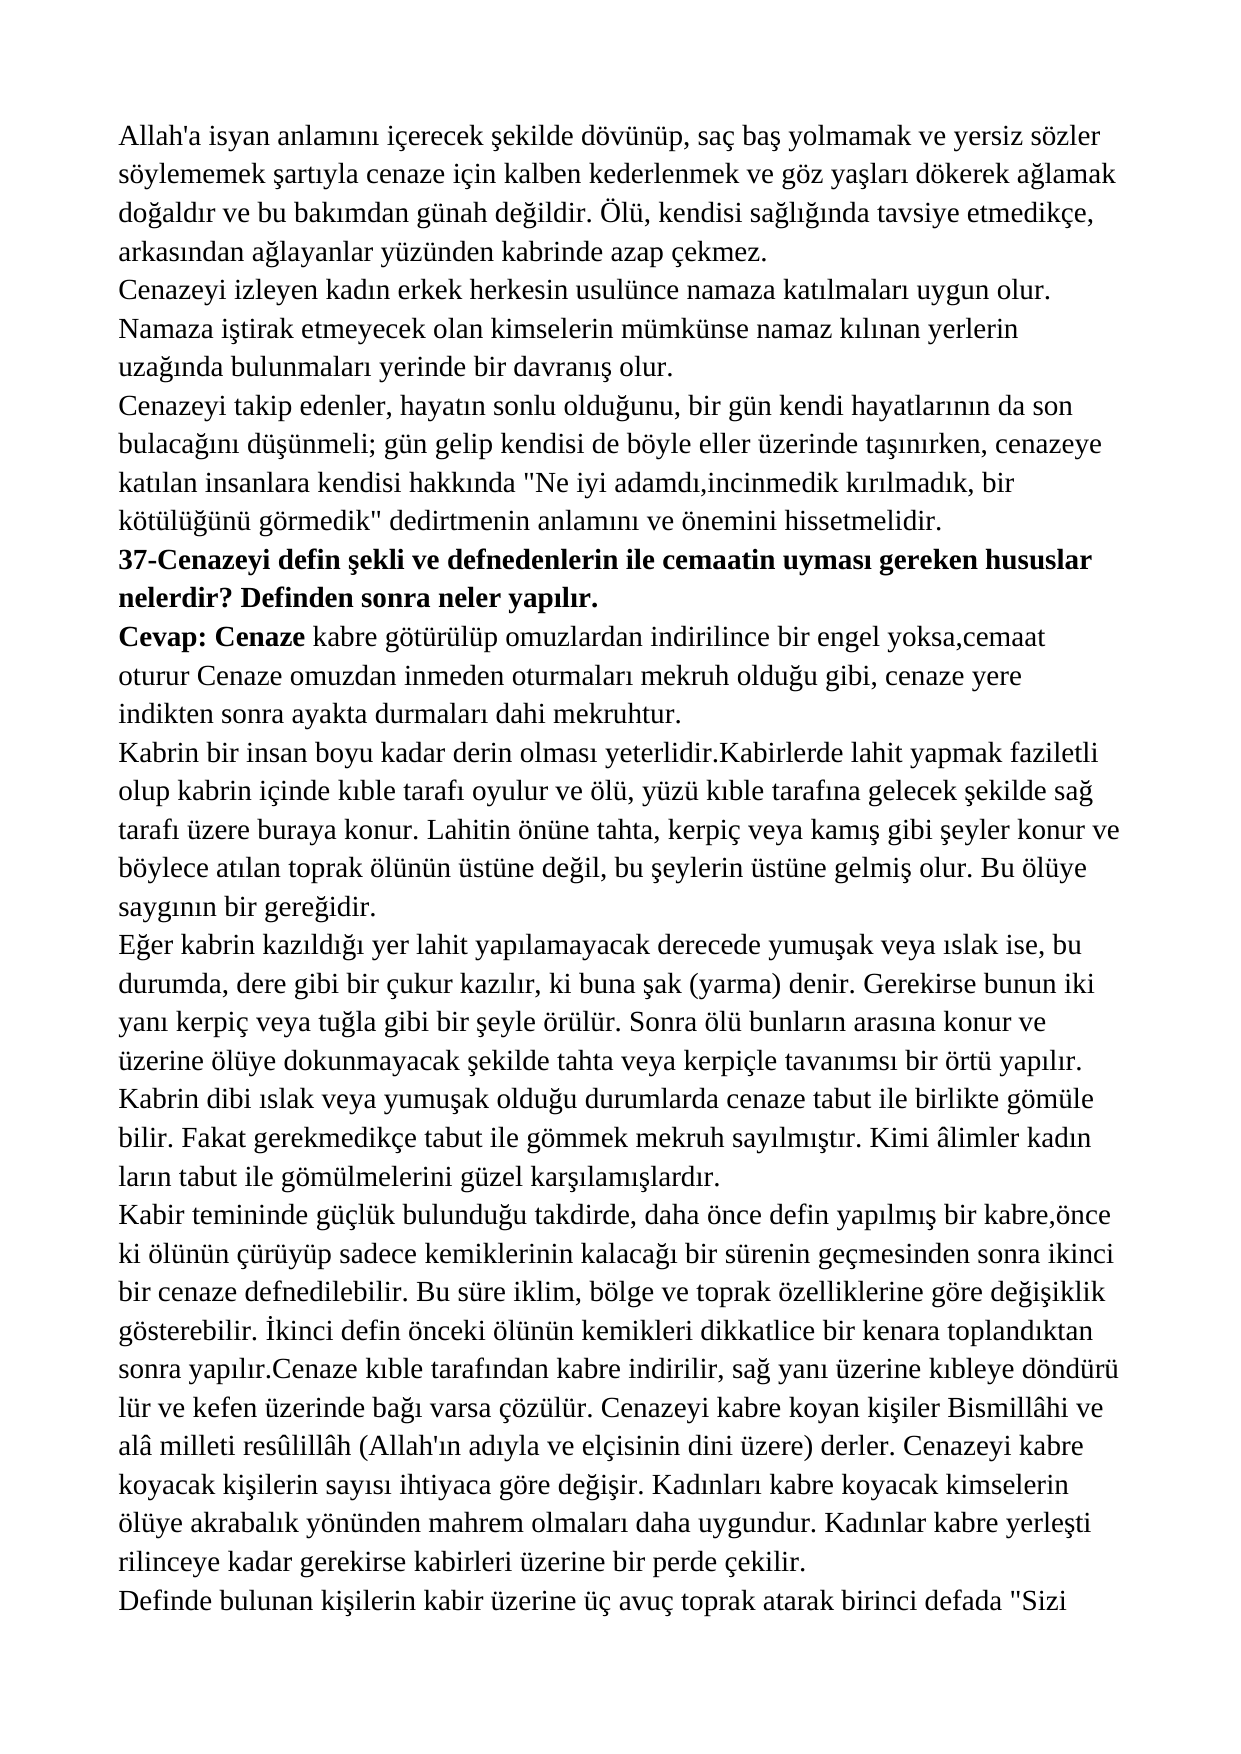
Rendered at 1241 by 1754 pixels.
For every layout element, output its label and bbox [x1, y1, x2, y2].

text [118, 118, 1122, 1616]
